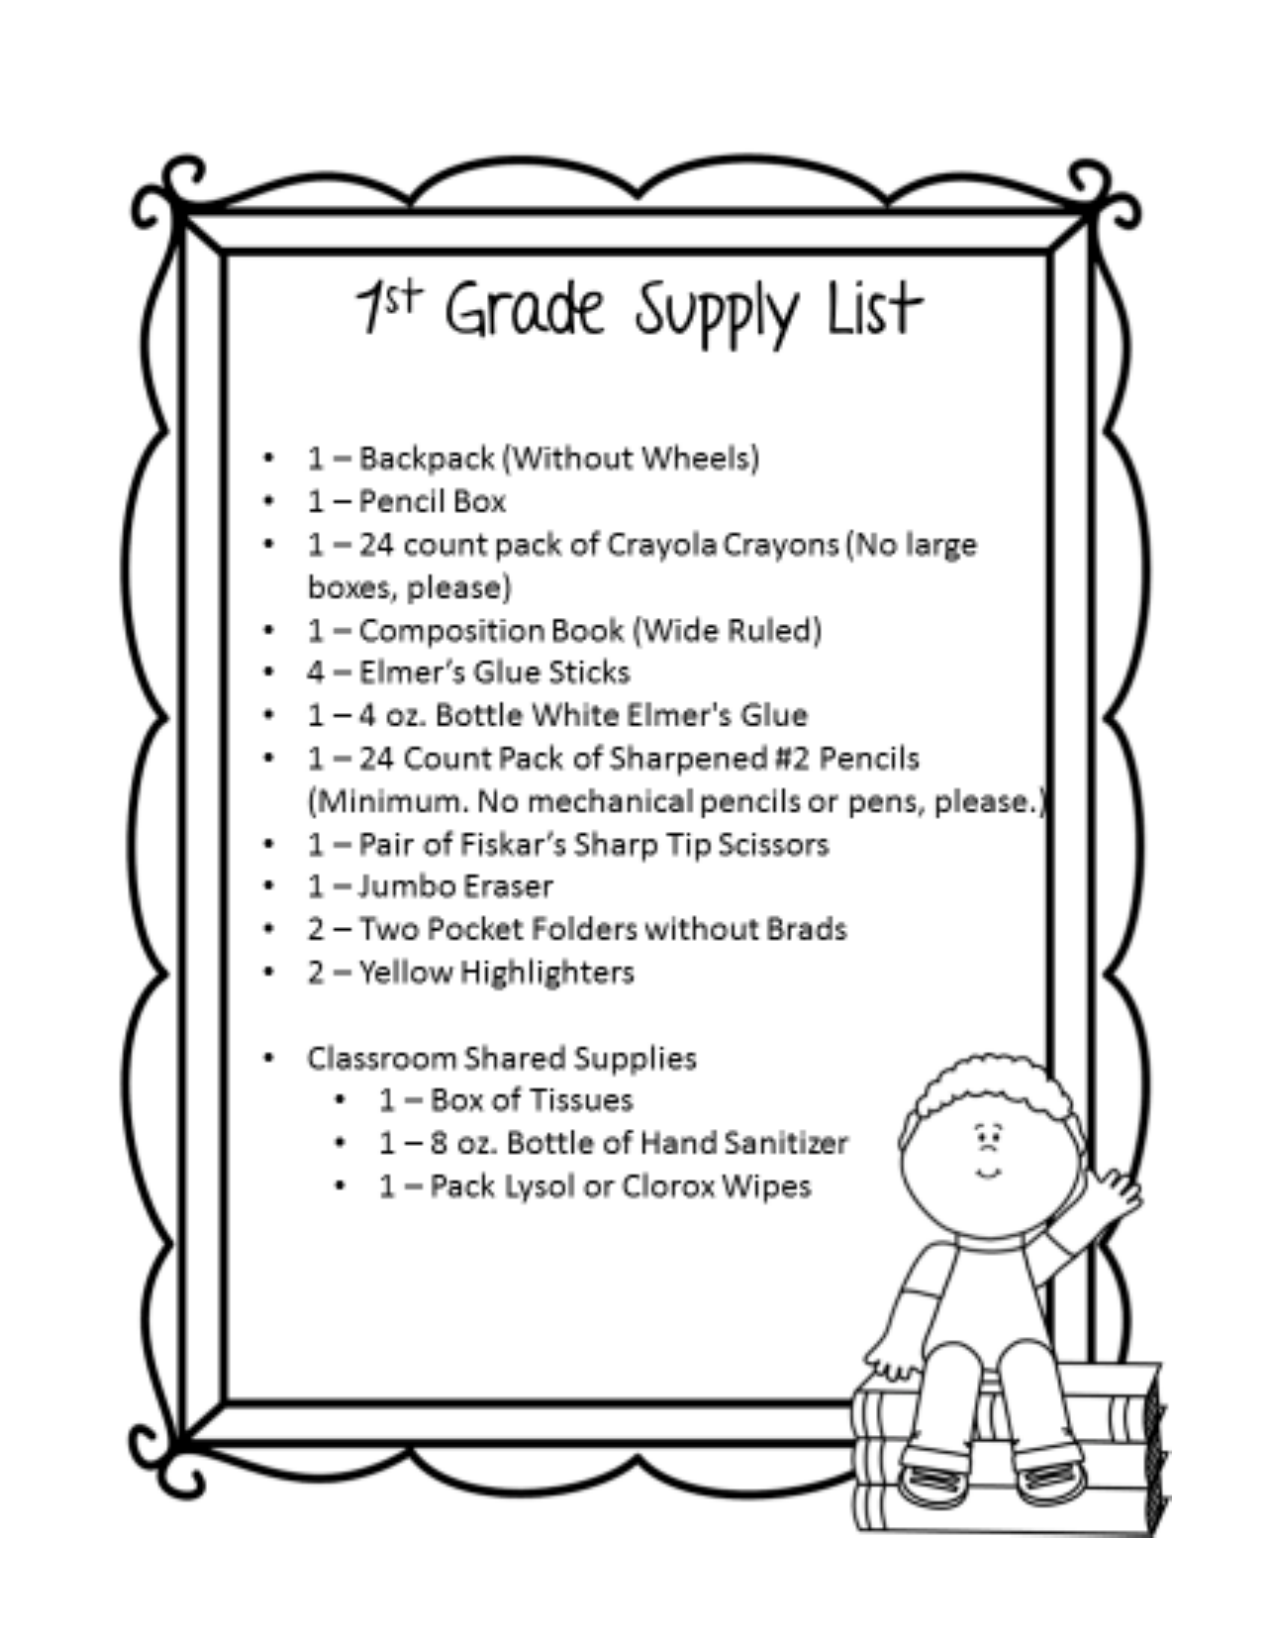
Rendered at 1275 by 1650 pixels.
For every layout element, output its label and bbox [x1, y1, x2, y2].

picture [103, 112, 1172, 1538]
